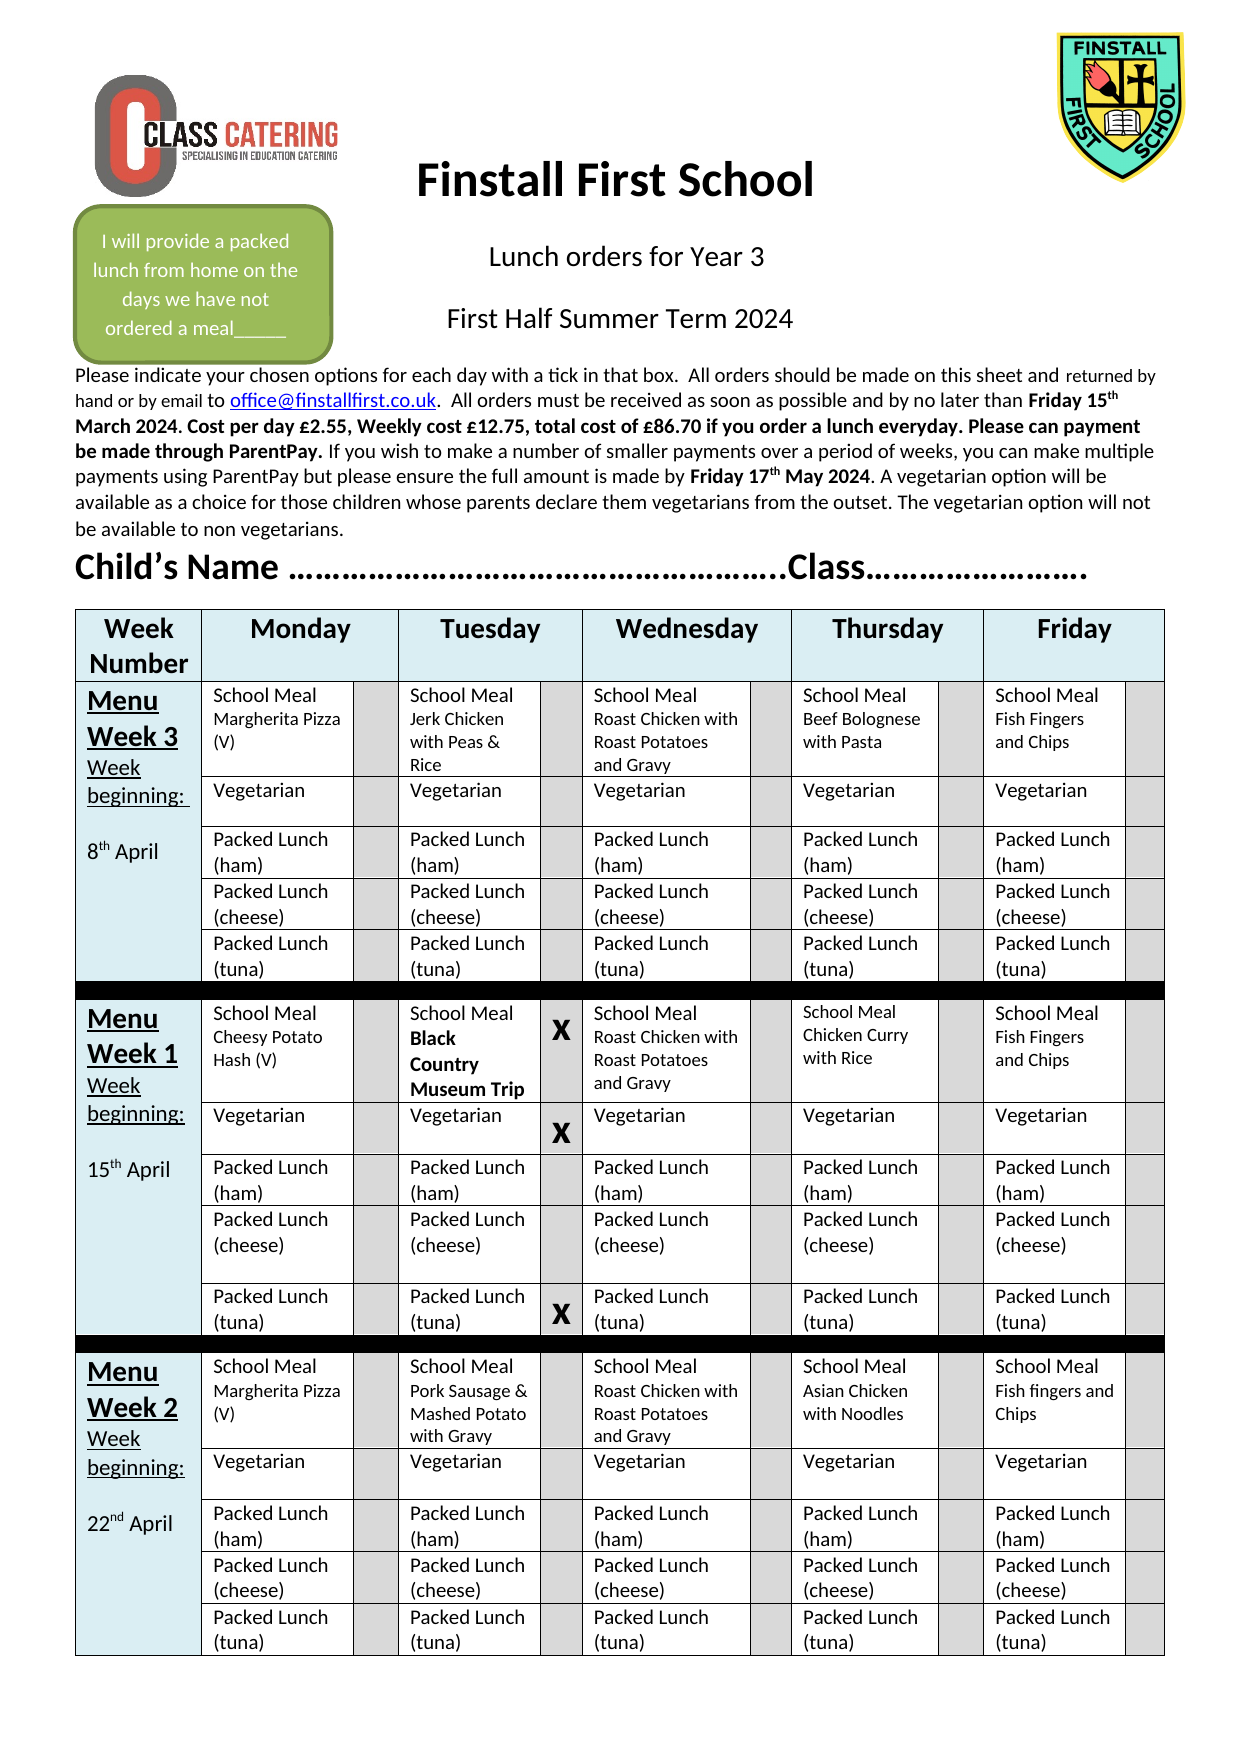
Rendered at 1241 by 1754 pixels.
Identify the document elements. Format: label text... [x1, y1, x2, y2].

table_cell [354, 982, 398, 999]
table_cell School Meal Beef Bolognese with Pasta [792, 682, 938, 776]
table_cell [583, 1336, 750, 1352]
table_cell [751, 1449, 791, 1499]
table_cell [76, 982, 201, 999]
table_cell [751, 1206, 791, 1283]
table_cell School Meal Asian Chicken with Noodles [792, 1353, 938, 1447]
table_cell Vegetarian [984, 777, 1125, 826]
table_cell [541, 827, 582, 877]
table_cell Packed Lunch (tuna) [202, 1284, 353, 1334]
table_cell School Meal Roast Chicken with Roast Potatoes and Gravy [583, 1000, 750, 1102]
table_cell [751, 930, 791, 981]
table_cell [939, 827, 983, 877]
table_cell Packed Lunch (tuna) [583, 930, 750, 981]
table_cell [354, 930, 398, 981]
table_cell [751, 1103, 791, 1153]
table_cell Packed Lunch (cheese) [792, 879, 938, 929]
table_header Monday [202, 610, 398, 681]
picture [94, 75, 338, 197]
table_cell [792, 1336, 938, 1352]
table_cell School Meal Margherita Pizza (V) [202, 682, 353, 776]
table_cell [354, 1449, 398, 1499]
table_cell [751, 879, 791, 929]
table_cell [1126, 827, 1164, 877]
table_cell [76, 1336, 201, 1352]
table_cell [939, 1000, 983, 1102]
table_cell [541, 982, 582, 999]
table_cell [541, 777, 582, 826]
table_cell [939, 930, 983, 981]
table_cell School Meal Fish Fingers and Chips [984, 1000, 1125, 1102]
table_cell Packed Lunch (tuna) [792, 1284, 938, 1334]
table_cell [541, 930, 582, 981]
table_cell Packed Lunch (tuna) [399, 930, 540, 981]
table_cell Packed Lunch (cheese) [792, 1552, 938, 1603]
table_cell School Meal Fish Fingers and Chips [984, 682, 1125, 776]
table_cell [939, 682, 983, 776]
table_cell School Meal Margherita Pizza (V) [202, 1353, 353, 1447]
table_cell [354, 1604, 398, 1655]
table_cell Packed Lunch (ham) [792, 1500, 938, 1551]
table_cell School Meal Jerk Chicken with Peas & Rice [399, 682, 540, 776]
table_cell [751, 827, 791, 877]
table_cell [541, 1500, 582, 1551]
table_cell Packed Lunch (cheese) [202, 879, 353, 929]
table_cell [984, 982, 1125, 999]
table_cell School Meal Roast Chicken with Roast Potatoes and Gravy [583, 682, 750, 776]
table_cell School Meal Cheesy Potato Hash (V) [202, 1000, 353, 1102]
table_cell Packed Lunch (tuna) [792, 1604, 938, 1655]
table_cell Packed Lunch (ham) [202, 827, 353, 877]
table_cell [1126, 1353, 1164, 1447]
table_cell [354, 777, 398, 826]
table_cell Packed Lunch (ham) [583, 1155, 750, 1205]
table_cell Packed Lunch (ham) [984, 1155, 1125, 1205]
table_cell Vegetarian [792, 777, 938, 826]
table_cell x [541, 1284, 582, 1334]
table_cell Vegetarian [202, 1449, 353, 1499]
table_cell Packed Lunch (cheese) [399, 1206, 540, 1283]
table_cell [939, 1353, 983, 1447]
table_cell [751, 777, 791, 826]
table_cell [354, 1155, 398, 1205]
table_cell Vegetarian [984, 1449, 1125, 1499]
table_cell [1126, 1500, 1164, 1551]
text First Half Summer Term 2024 [334, 300, 1165, 336]
table_header Tuesday [399, 610, 582, 681]
table_cell [751, 1284, 791, 1334]
table_cell [354, 1336, 398, 1352]
table_cell Vegetarian [399, 1103, 540, 1153]
table_cell [751, 1353, 791, 1447]
table_cell [354, 1353, 398, 1447]
table_cell [751, 1604, 791, 1655]
table_cell Packed Lunch (ham) [202, 1500, 353, 1551]
table_cell [541, 879, 582, 929]
table_header Thursday [792, 610, 983, 681]
table_cell School Meal Chicken Curry with Rice [792, 1000, 938, 1102]
table_cell [751, 982, 791, 999]
table_cell [541, 1552, 582, 1603]
table_cell Vegetarian [399, 1449, 540, 1499]
table_cell [354, 1284, 398, 1334]
table_cell [354, 879, 398, 929]
table_cell Packed Lunch (tuna) [399, 1284, 540, 1334]
table_cell Packed Lunch (cheese) [984, 1206, 1125, 1283]
table_cell Packed Lunch (tuna) [399, 1604, 540, 1655]
table_cell [939, 1103, 983, 1153]
table_cell Menu Week 1 Week beginning: 15th April [76, 1000, 201, 1334]
table_cell [541, 682, 582, 776]
table_cell [939, 1500, 983, 1551]
table_cell Packed Lunch (ham) [792, 1155, 938, 1205]
table_cell [541, 1336, 582, 1352]
table_cell Packed Lunch (cheese) [399, 1552, 540, 1603]
table_cell Packed Lunch (tuna) [583, 1604, 750, 1655]
table_cell Packed Lunch (ham) [792, 827, 938, 877]
table_cell [202, 1336, 353, 1352]
table_cell x [541, 1000, 582, 1102]
table_cell Packed Lunch (cheese) [583, 1206, 750, 1283]
table_cell Menu Week 2 Week beginning: 22nd April [76, 1353, 201, 1655]
table_cell [1126, 1552, 1164, 1603]
table_cell [1126, 1206, 1164, 1283]
table_cell Vegetarian [202, 1103, 353, 1153]
table_cell [1126, 1604, 1164, 1655]
table_cell [583, 982, 750, 999]
table_cell [541, 1155, 582, 1205]
table_cell [541, 1206, 582, 1283]
table_cell [202, 982, 353, 999]
table_cell Packed Lunch (tuna) [984, 1284, 1125, 1334]
table_cell Packed Lunch (cheese) [399, 879, 540, 929]
table_cell [354, 682, 398, 776]
table_cell Packed Lunch (ham) [202, 1155, 353, 1205]
table_cell Packed Lunch (ham) [583, 1500, 750, 1551]
table_cell [939, 879, 983, 929]
table_cell [751, 1500, 791, 1551]
table_cell School Meal Black Country Museum Trip [399, 1000, 540, 1102]
table_cell [1126, 1449, 1164, 1499]
table_cell Vegetarian [792, 1103, 938, 1153]
table_cell [399, 1336, 540, 1352]
table_cell [751, 1000, 791, 1102]
table_cell [1126, 777, 1164, 826]
table_cell [751, 1336, 791, 1352]
table_cell [1126, 682, 1164, 776]
table_cell [354, 1500, 398, 1551]
table_header Friday [984, 610, 1164, 681]
table_cell Packed Lunch (cheese) [583, 879, 750, 929]
table_cell [399, 982, 540, 999]
table_cell Packed Lunch (cheese) [583, 1552, 750, 1603]
table_cell [541, 1604, 582, 1655]
table_cell [751, 682, 791, 776]
table_cell Packed Lunch (tuna) [984, 1604, 1125, 1655]
table_cell Packed Lunch (tuna) [202, 1604, 353, 1655]
table_cell [751, 1552, 791, 1603]
table_header Wednesday [583, 610, 791, 681]
table_cell Packed Lunch (ham) [984, 1500, 1125, 1551]
table_cell Packed Lunch (cheese) [984, 879, 1125, 929]
table_cell Packed Lunch (ham) [399, 1500, 540, 1551]
table_cell [939, 1552, 983, 1603]
table_cell Menu Week 3 Week beginning: 8th April [76, 682, 201, 981]
table_cell School Meal Fish fingers and Chips [984, 1353, 1125, 1447]
picture [1054, 29, 1186, 183]
table_cell Packed Lunch (cheese) [202, 1552, 353, 1603]
table_cell [354, 1000, 398, 1102]
table_cell [1126, 1155, 1164, 1205]
table_cell Vegetarian [792, 1449, 938, 1499]
table_cell Vegetarian [984, 1103, 1125, 1153]
table_cell [1126, 879, 1164, 929]
table_cell Vegetarian [202, 777, 353, 826]
table_cell [939, 777, 983, 826]
table_cell Packed Lunch (ham) [583, 827, 750, 877]
text Finstall First School [75, 75, 1165, 209]
table_cell [1126, 1336, 1164, 1352]
table_cell [1126, 1000, 1164, 1102]
table_cell [1126, 982, 1164, 999]
table_cell [1126, 1103, 1164, 1153]
text Please indicate your chosen options for each day with a tick in that box. All orders should be made on this sheet and returned by hand or by email to office@finstallfirst.co.uk. All orders must be received as soon as possible and by no later than Friday 15th March 2024. Cost per day £2.55, Weekly cost £12.75, total cost of £86.70 if you order a lunch everyday. Please can payment be made through ParentPay. If you wish to make a number of smaller payments over a period of weeks, you can make multiple payments using ParentPay but please ensure the full amount is made by Friday 17th May 2024. A vegetarian option will be available as a choice for those children whose parents declare them vegetarians from the outset. The vegetarian option will not be available to non vegetarians. [75, 362, 1165, 543]
table_cell Packed Lunch (ham) [399, 1155, 540, 1205]
table_cell Vegetarian [399, 777, 540, 826]
table_cell Packed Lunch (cheese) [792, 1206, 938, 1283]
table_cell [792, 982, 938, 999]
table_cell [751, 1155, 791, 1205]
text Child’s Name ………………………………………………..Class……………………. [75, 543, 1165, 588]
table_cell [939, 982, 983, 999]
table_cell Vegetarian [583, 777, 750, 826]
table_cell Vegetarian [583, 1449, 750, 1499]
table_cell [354, 1206, 398, 1283]
table_cell Packed Lunch (cheese) [984, 1552, 1125, 1603]
table_cell [939, 1604, 983, 1655]
table_cell Packed Lunch (tuna) [202, 930, 353, 981]
table_cell [939, 1155, 983, 1205]
text Lunch orders for Year 3 [334, 238, 1165, 274]
table_cell [354, 1552, 398, 1603]
table_cell x [541, 1103, 582, 1153]
table_cell Packed Lunch (tuna) [984, 930, 1125, 981]
table_cell Packed Lunch (tuna) [792, 930, 938, 981]
table_cell [1126, 930, 1164, 981]
table_cell [354, 1103, 398, 1153]
table_cell Packed Lunch (cheese) [202, 1206, 353, 1283]
table_cell [939, 1284, 983, 1334]
table_header Week Number [76, 610, 201, 681]
table_cell Packed Lunch (ham) [399, 827, 540, 877]
table_cell [541, 1353, 582, 1447]
table_cell [541, 1449, 582, 1499]
table_cell [984, 1336, 1125, 1352]
table_cell Vegetarian [583, 1103, 750, 1153]
table_cell [354, 827, 398, 877]
table_cell Packed Lunch (tuna) [583, 1284, 750, 1334]
table_cell [1126, 1284, 1164, 1334]
table_cell School Meal Pork Sausage & Mashed Potato with Gravy [399, 1353, 540, 1447]
table_cell Packed Lunch (ham) [984, 827, 1125, 877]
table_cell [939, 1336, 983, 1352]
table_cell School Meal Roast Chicken with Roast Potatoes and Gravy [583, 1353, 750, 1447]
table_cell [939, 1206, 983, 1283]
table_cell [939, 1449, 983, 1499]
